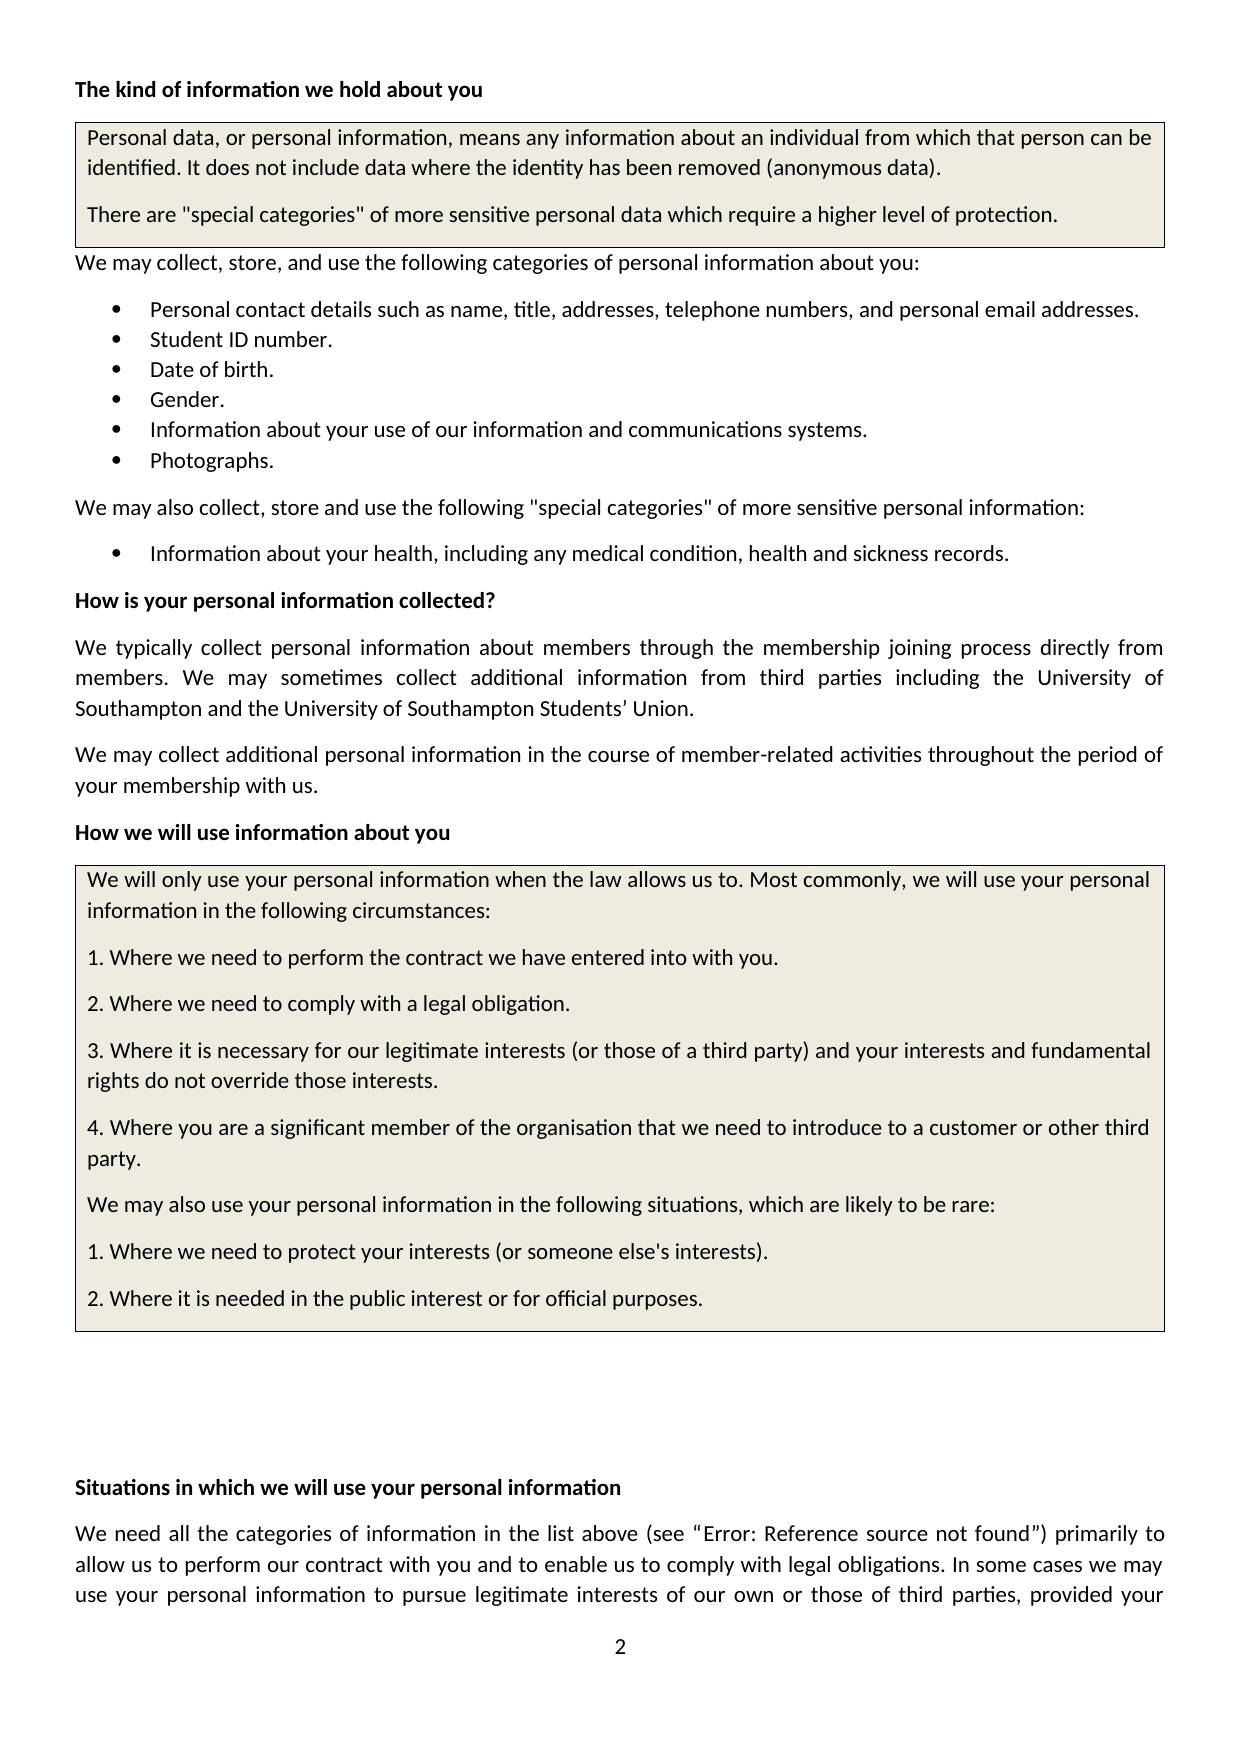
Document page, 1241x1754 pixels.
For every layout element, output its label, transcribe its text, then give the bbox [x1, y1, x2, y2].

list Personal contact details such as name, title, addresses, telephone numbers, and personal email addresses. [112, 295, 1165, 323]
list Student ID number. [112, 325, 1165, 353]
list Gender. [112, 385, 1165, 413]
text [75, 1519, 1165, 1608]
text We may collect additional personal information in the course of member-related activities throughout the period of your membership with us. [75, 741, 1165, 799]
table_header Personal data, or personal information, means any information about an individual from which that person can be identified. It does not include data where the identity has been removed (anonymous data). There are "special categories" of more sensitive personal data which require a higher level of protection. [76, 123, 1164, 247]
list Date of birth. [112, 355, 1165, 383]
text How we will use information about you [75, 818, 1165, 846]
text We may collect, store, and use the following categories of personal information about you: [75, 248, 1165, 276]
text How is your personal information collected? [75, 586, 1165, 614]
text We typically collect personal information about members through the membership joining process directly from members. We may sometimes collect additional information from third parties including the University of Southampton and the University of Southampton Students’ Union. [75, 633, 1165, 722]
table_header We will only use your personal information when the law allows us to. Most commonly, we will use your personal information in the following circumstances: 1. Where we need to perform the contract we have entered into with you. 2. Where we need to comply with a legal obligation. 3. Where it is necessary for our legitimate interests (or those of a third party) and your interests and fundamental rights do not override those interests. 4. Where you are a significant member of the organisation that we need to introduce to a customer or other third party. We may also use your personal information in the following situations, which are likely to be rare: 1. Where we need to protect your interests (or someone else's interests). 2. Where it is needed in the public interest or for official purposes. [76, 866, 1164, 1331]
text Situations in which we will use your personal information [75, 1473, 1165, 1501]
list Photographs. [112, 446, 1165, 474]
text We may also collect, store and use the following "special categories" of more sensitive personal information: [75, 493, 1165, 521]
list Information about your use of our information and communications systems. [112, 416, 1165, 443]
text The kind of information we hold about you [75, 75, 1165, 103]
list Information about your health, including any medical condition, health and sickness records. [112, 539, 1165, 567]
